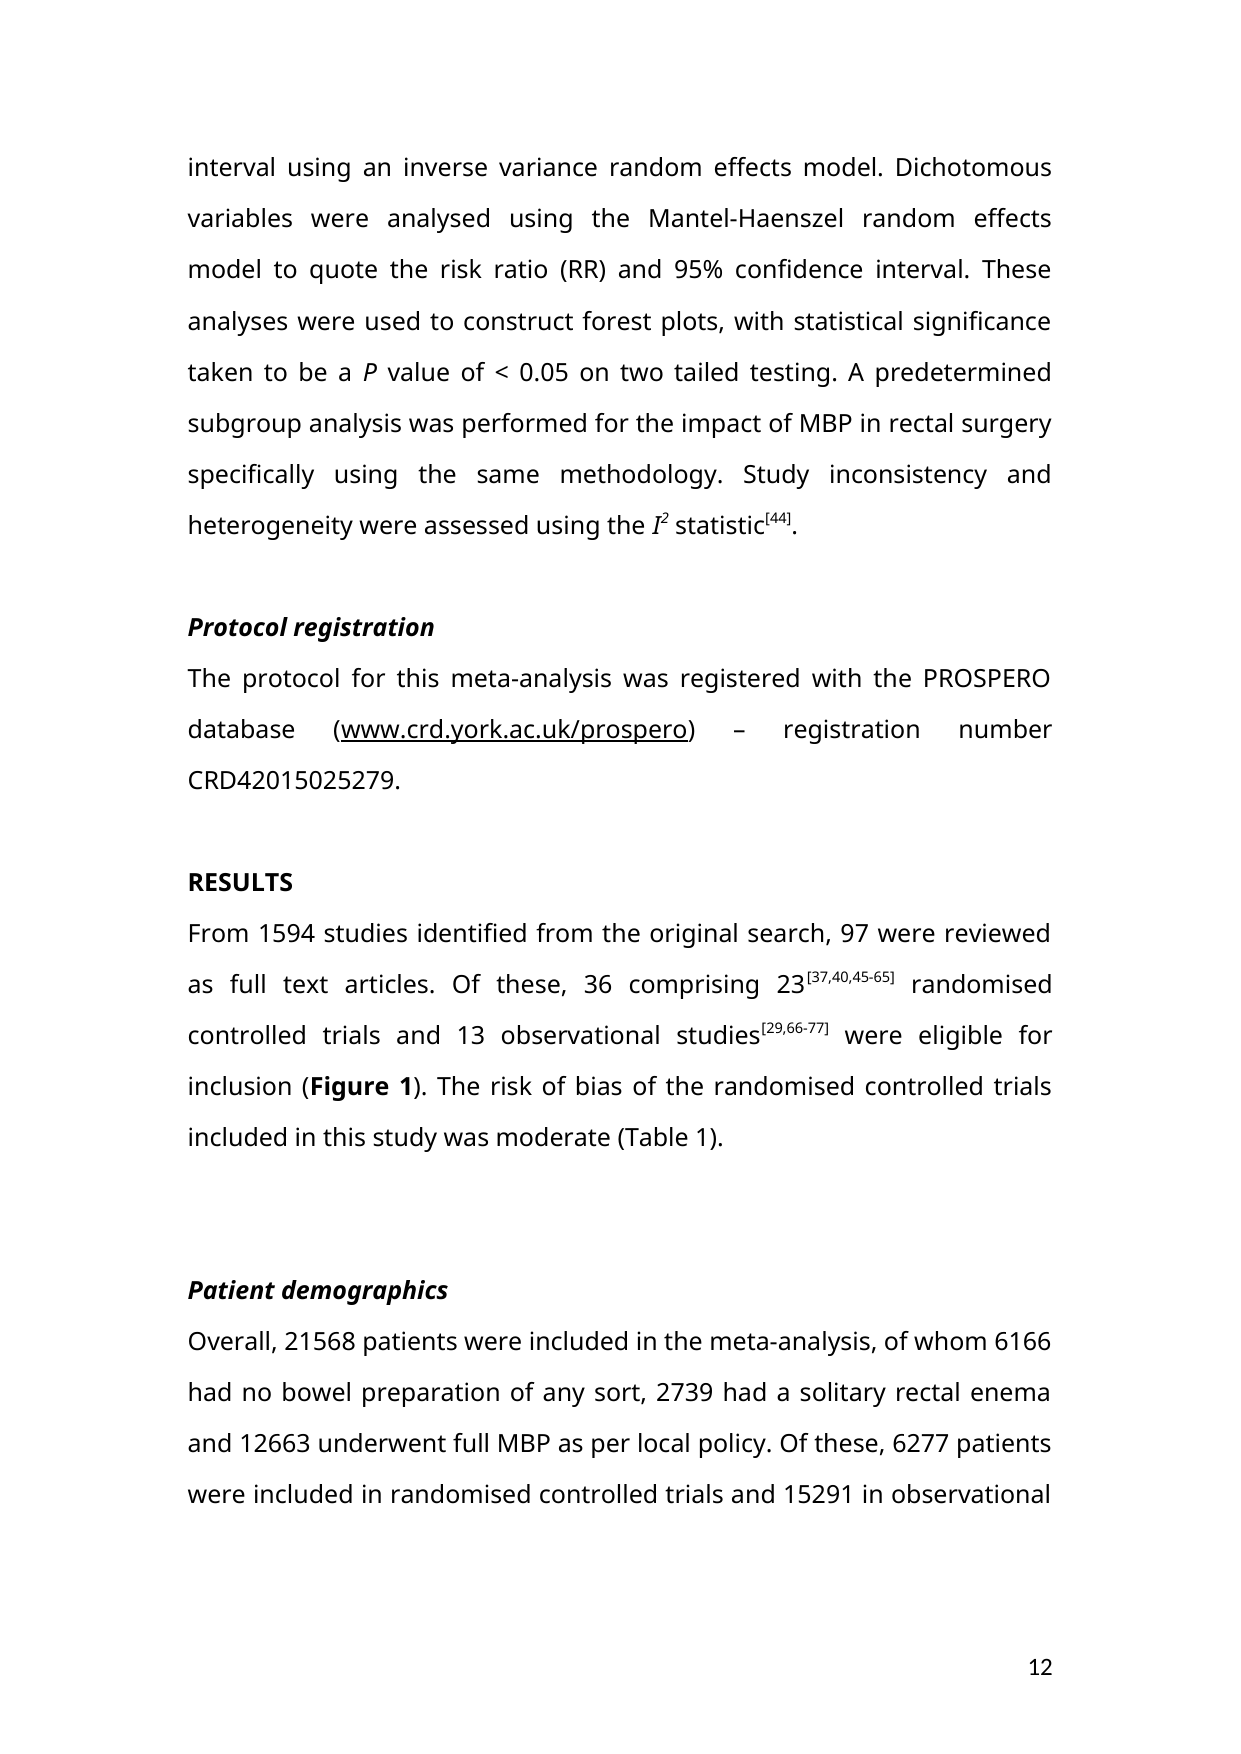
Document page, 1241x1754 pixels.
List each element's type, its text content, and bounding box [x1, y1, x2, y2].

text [187, 1324, 1053, 1511]
text RESULTS [187, 864, 1053, 899]
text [187, 150, 1053, 541]
text Protocol registration [187, 609, 1053, 643]
text Patient demographics [187, 1273, 1053, 1307]
text The protocol for this meta-analysis was registered with the PROSPERO database (www.crd.york.ac.uk/prospero) – registration number CRD42015025279. [187, 660, 1053, 797]
text From 1594 studies identified from the original search, 97 were reviewed as full text articles. Of these, 36 comprising 23[37,40,45-65] randomised controlled trials and 13 observational studies[29,66-77] were eligible for inclusion (Figure 1). The risk of bias of the randomised controlled trials included in this study was moderate (Table 1). [187, 916, 1053, 1154]
